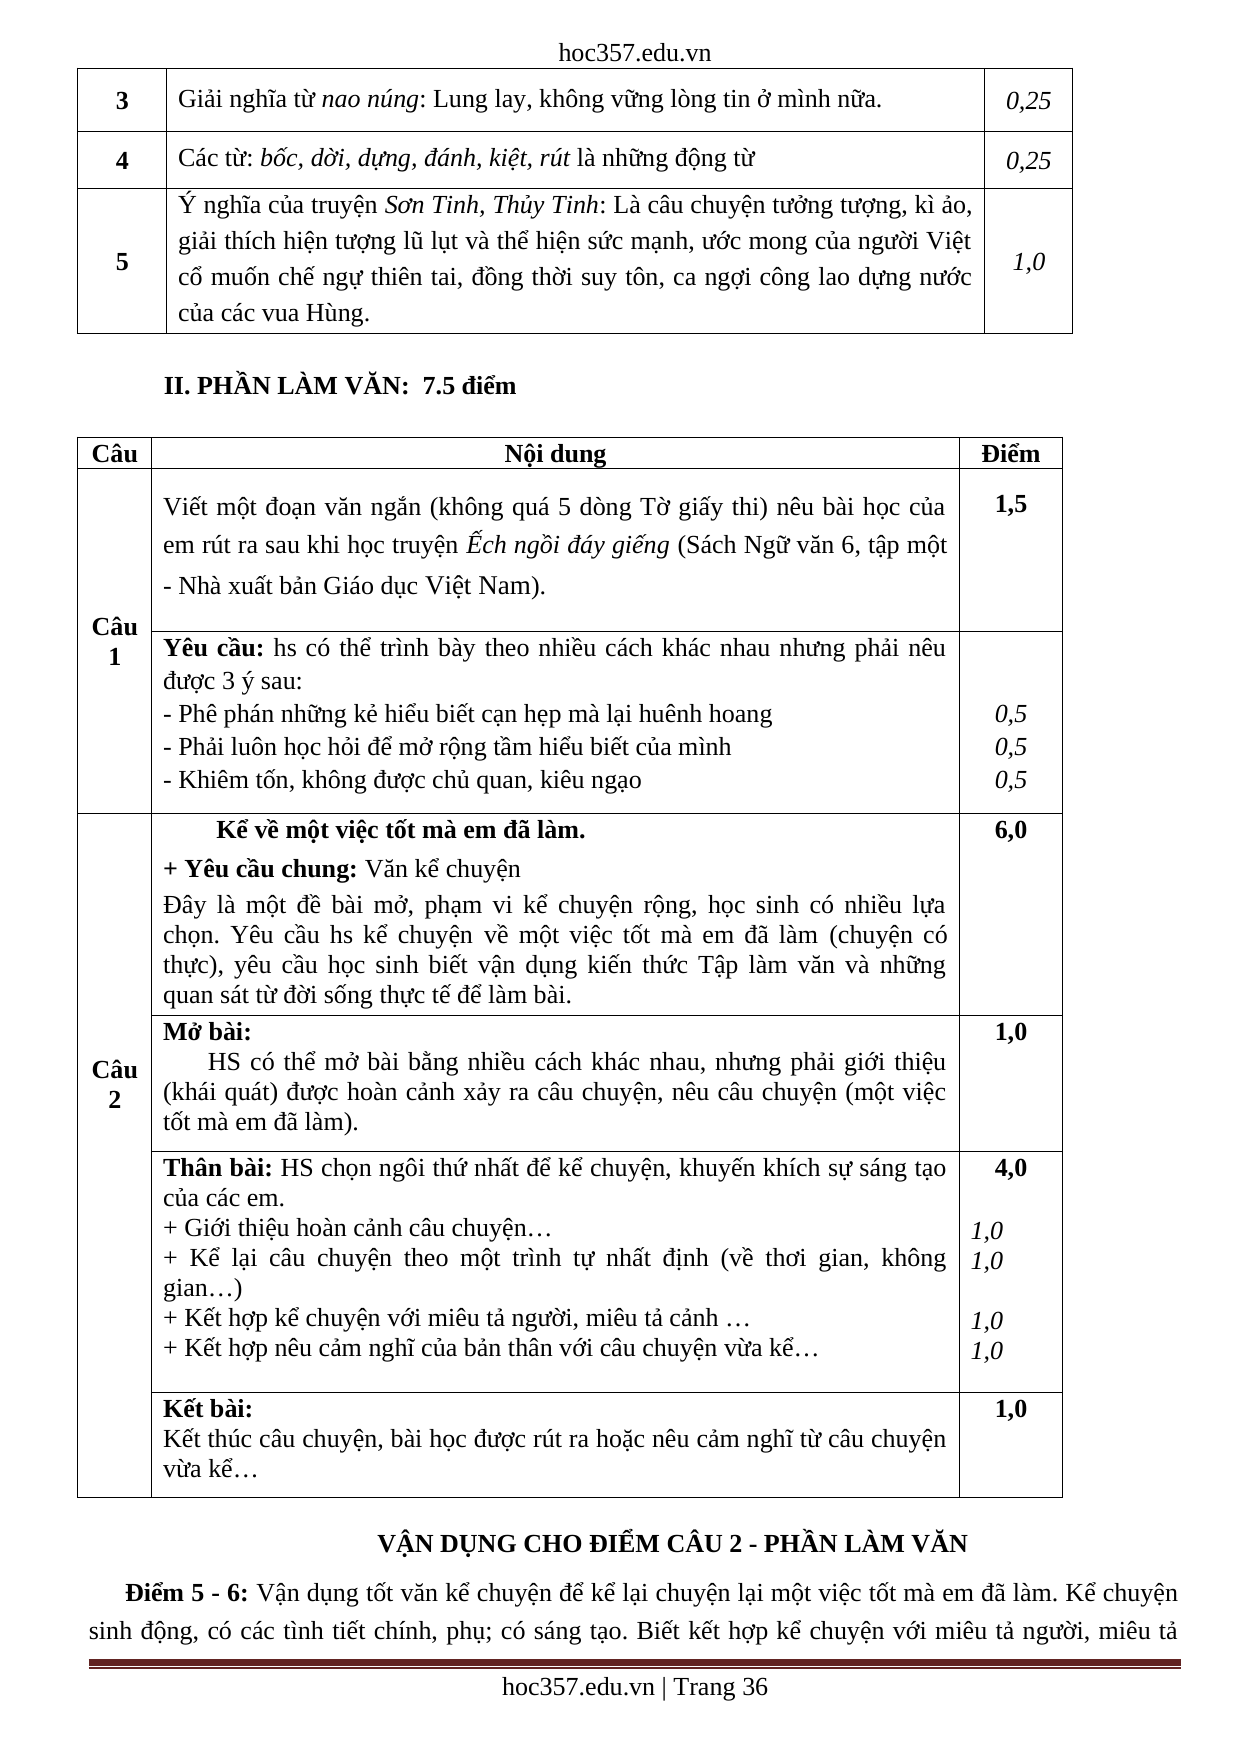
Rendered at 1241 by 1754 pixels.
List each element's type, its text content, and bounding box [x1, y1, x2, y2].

table_cell Câu 2 [78, 814, 151, 1497]
table_cell Thân bài: HS chọn ngôi thứ nhất để kể chuyện, khuyến khích sự sáng tạo của các em. + Giới thiệu hoàn cảnh câu chuyện… + Kể lại câu chuyện theo một trình tự nhất định (về thơi gian, không gian…) + Kết hợp kể chuyện với miêu tả người, miêu tả cảnh … + Kết hợp nêu cảm nghĩ của bản thân với câu chuyện vừa kể… [152, 1152, 959, 1392]
table_header Nội dung [152, 438, 959, 468]
table_cell Giải nghĩa từ nao núng: Lung lay, không vững lòng tin ở mình nữa. [167, 69, 984, 131]
table_header Điểm [960, 438, 1062, 468]
table_cell 0,25 [985, 69, 1072, 131]
text II. PHẦN LÀM VĂN: 7.5 điểm [89, 370, 1181, 400]
table_cell 4 [78, 132, 166, 188]
table_cell Viết một đoạn văn ngắn (không quá 5 dòng Tờ giấy thi) nêu bài học của em rút ra sau khi học truyện Ếch ngồi đáy giếng (Sách Ngữ văn 6, tập một - Nhà xuất bản Giáo dục Việt Nam). [152, 469, 959, 631]
text VẬN DỤNG CHO ĐIỂM CÂU 2 - PHẦN LÀM VĂN [89, 1528, 1181, 1558]
table_cell Các từ: bốc, dời, dựng, đánh, kiệt, rút là những động từ [167, 132, 984, 188]
table_cell 5 [78, 189, 166, 333]
table_cell 1,0 [960, 1393, 1062, 1497]
table_cell 3 [78, 69, 166, 131]
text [89, 1577, 1181, 1645]
table_cell Kết bài: Kết thúc câu chuyện, bài học được rút ra hoặc nêu cảm nghĩ từ câu chuyện vừa kể… [152, 1393, 959, 1497]
table_cell Mở bài: HS có thể mở bài bằng nhiều cách khác nhau, nhưng phải giới thiệu (khái quát) được hoàn cảnh xảy ra câu chuyện, nêu câu chuyện (một việc tốt mà em đã làm). [152, 1016, 959, 1151]
table_cell 0,5 0,5 0,5 [960, 632, 1062, 813]
table_cell 1,0 [985, 189, 1072, 333]
table_cell 1,5 [960, 469, 1062, 631]
table_cell 4,0 1,0 1,0 1,0 1,0 [960, 1152, 1062, 1392]
table_cell Ý nghĩa của truyện Sơn Tinh, Thủy Tinh: Là câu chuyện tưởng tượng, kì ảo, giải thích hiện tượng lũ lụt và thể hiện sức mạnh, ước mong của người Việt cổ muốn chế ngự thiên tai, đồng thời suy tôn, ca ngợi công lao dựng nước của các vua Hùng. [167, 189, 984, 333]
table_cell 1,0 [960, 1016, 1062, 1151]
table_cell 0,25 [985, 132, 1072, 188]
table_header Câu [78, 438, 151, 468]
table_cell Câu 1 [78, 469, 151, 813]
table_cell Yêu cầu: hs có thể trình bày theo nhiều cách khác nhau nhưng phải nêu được 3 ý sau: - Phê phán những kẻ hiểu biết cạn hẹp mà lại huênh hoang - Phải luôn học hỏi để mở rộng tầm hiểu biết của mình - Khiêm tốn, không được chủ quan, kiêu ngạo [152, 632, 959, 813]
table_cell 6,0 [960, 814, 1062, 1015]
table_cell Kể về một việc tốt mà em đã làm. + Yêu cầu chung: Văn kể chuyện Đây là một đề bài mở, phạm vi kể chuyện rộng, học sinh có nhiều lựa chọn. Yêu cầu hs kể chuyện về một việc tốt mà em đã làm (chuyện có thực), yêu cầu học sinh biết vận dụng kiến thức Tập làm văn và những quan sát từ đời sống thực tế để làm bài. [152, 814, 959, 1015]
